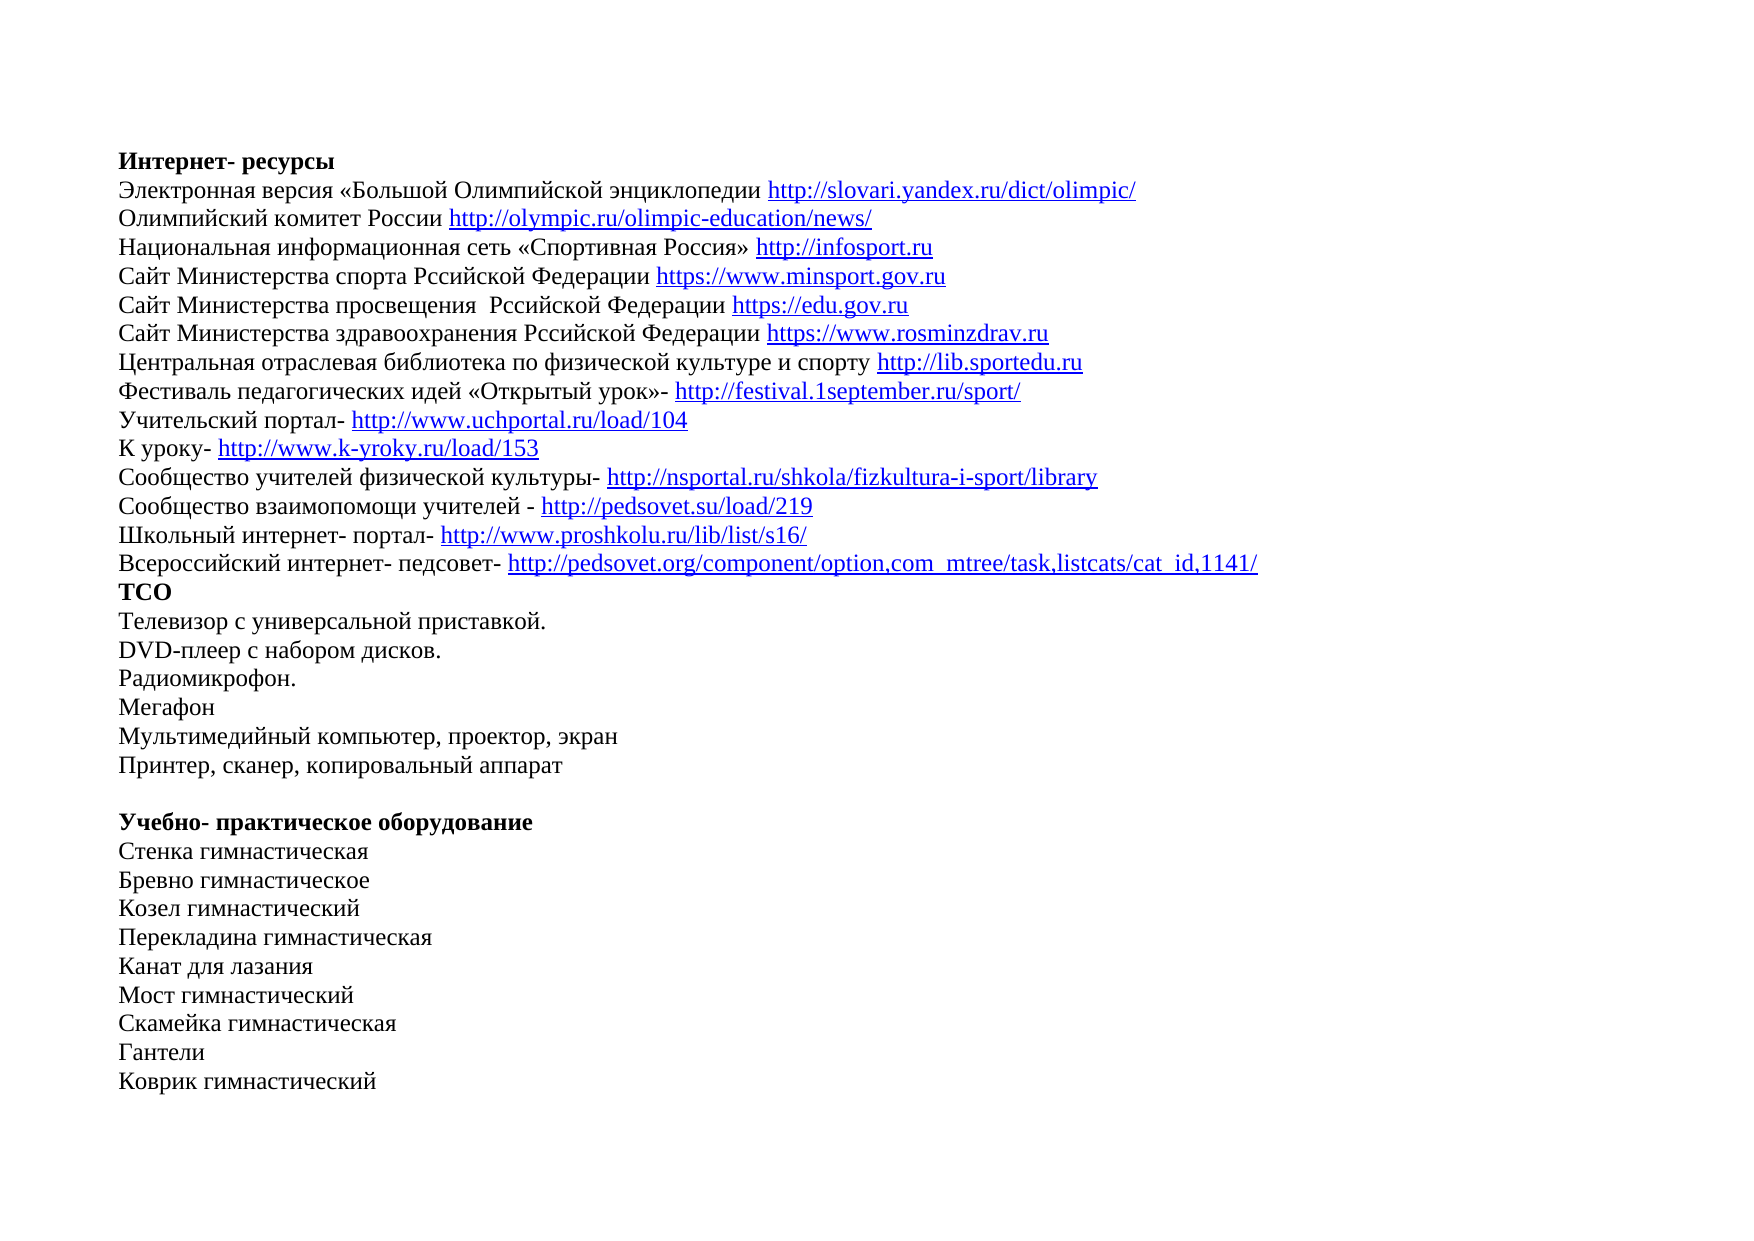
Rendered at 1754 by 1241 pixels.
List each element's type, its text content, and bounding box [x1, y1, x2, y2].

text Телевизор с универсальной приставкой. [118, 606, 1636, 635]
text Канат для лазания [118, 951, 1636, 980]
text Принтер, сканер, копировальный аппарат [118, 750, 1636, 778]
text Гантели [118, 1037, 1636, 1066]
text Электронная версия «Большой Олимпийской энциклопедии http://slovari.yandex.ru/dict/olimpic/ [118, 175, 1636, 203]
text Сообщество учителей физической культуры- http://nsportal.ru/shkola/fizkultura-i-sport/library [118, 462, 1636, 491]
text Мост гимнастический [118, 980, 1636, 1008]
text Учебно- практическое оборудование [118, 807, 1636, 836]
text Национальная информационная сеть «Спортивная Россия» http://infosport.ru [118, 232, 1636, 261]
text Коврик гимнастический [118, 1066, 1636, 1095]
text Стенка гимнастическая [118, 836, 1636, 865]
text Скамейка гимнастическая [118, 1008, 1636, 1037]
text Мультимедийный компьютер, проектор, экран [118, 721, 1636, 750]
text Бревно гимнастическое [118, 865, 1636, 893]
text Интернет- ресурсы [118, 146, 1636, 175]
text Центральная отраслевая библиотека по физической культуре и спорту http://lib.sportedu.ru [118, 347, 1636, 376]
text Козел гимнастический [118, 893, 1636, 922]
text Мегафон [118, 692, 1636, 721]
text Фестиваль педагогических идей «Открытый урок»- http://festival.1september.ru/sport/ [118, 376, 1636, 405]
text Радиомикрофон. [118, 663, 1636, 692]
text К уроку- http://www.k-yroky.ru/load/153 [118, 433, 1636, 462]
text Сообщество взаимопомощи учителей - http://pedsovet.su/load/219 [118, 491, 1636, 520]
text DVD-плеер с набором дисков. [118, 635, 1636, 663]
text Перекладина гимнастическая [118, 922, 1636, 951]
text Сайт Министерства здравоохранения Рссийской Федерации https://www.rosminzdrav.ru [118, 318, 1636, 347]
text ТСО [118, 577, 1636, 606]
text Учительский портал- http://www.uchportal.ru/load/104 [118, 405, 1636, 433]
text Сайт Министерства спорта Рссийской Федерации https://www.minsport.gov.ru [118, 261, 1636, 290]
text Всероссийский интернет- педсовет- http://pedsovet.org/component/option,com_mtree/task,listcats/cat_id,1141/ [118, 548, 1636, 577]
text Школьный интернет- портал- http://www.proshkolu.ru/lib/list/s16/ [118, 520, 1636, 548]
text Олимпийский комитет России http://olympic.ru/olimpic-education/news/ [118, 203, 1636, 232]
text Сайт Министерства просвещения Рссийской Федерации https://edu.gov.ru [118, 290, 1636, 318]
